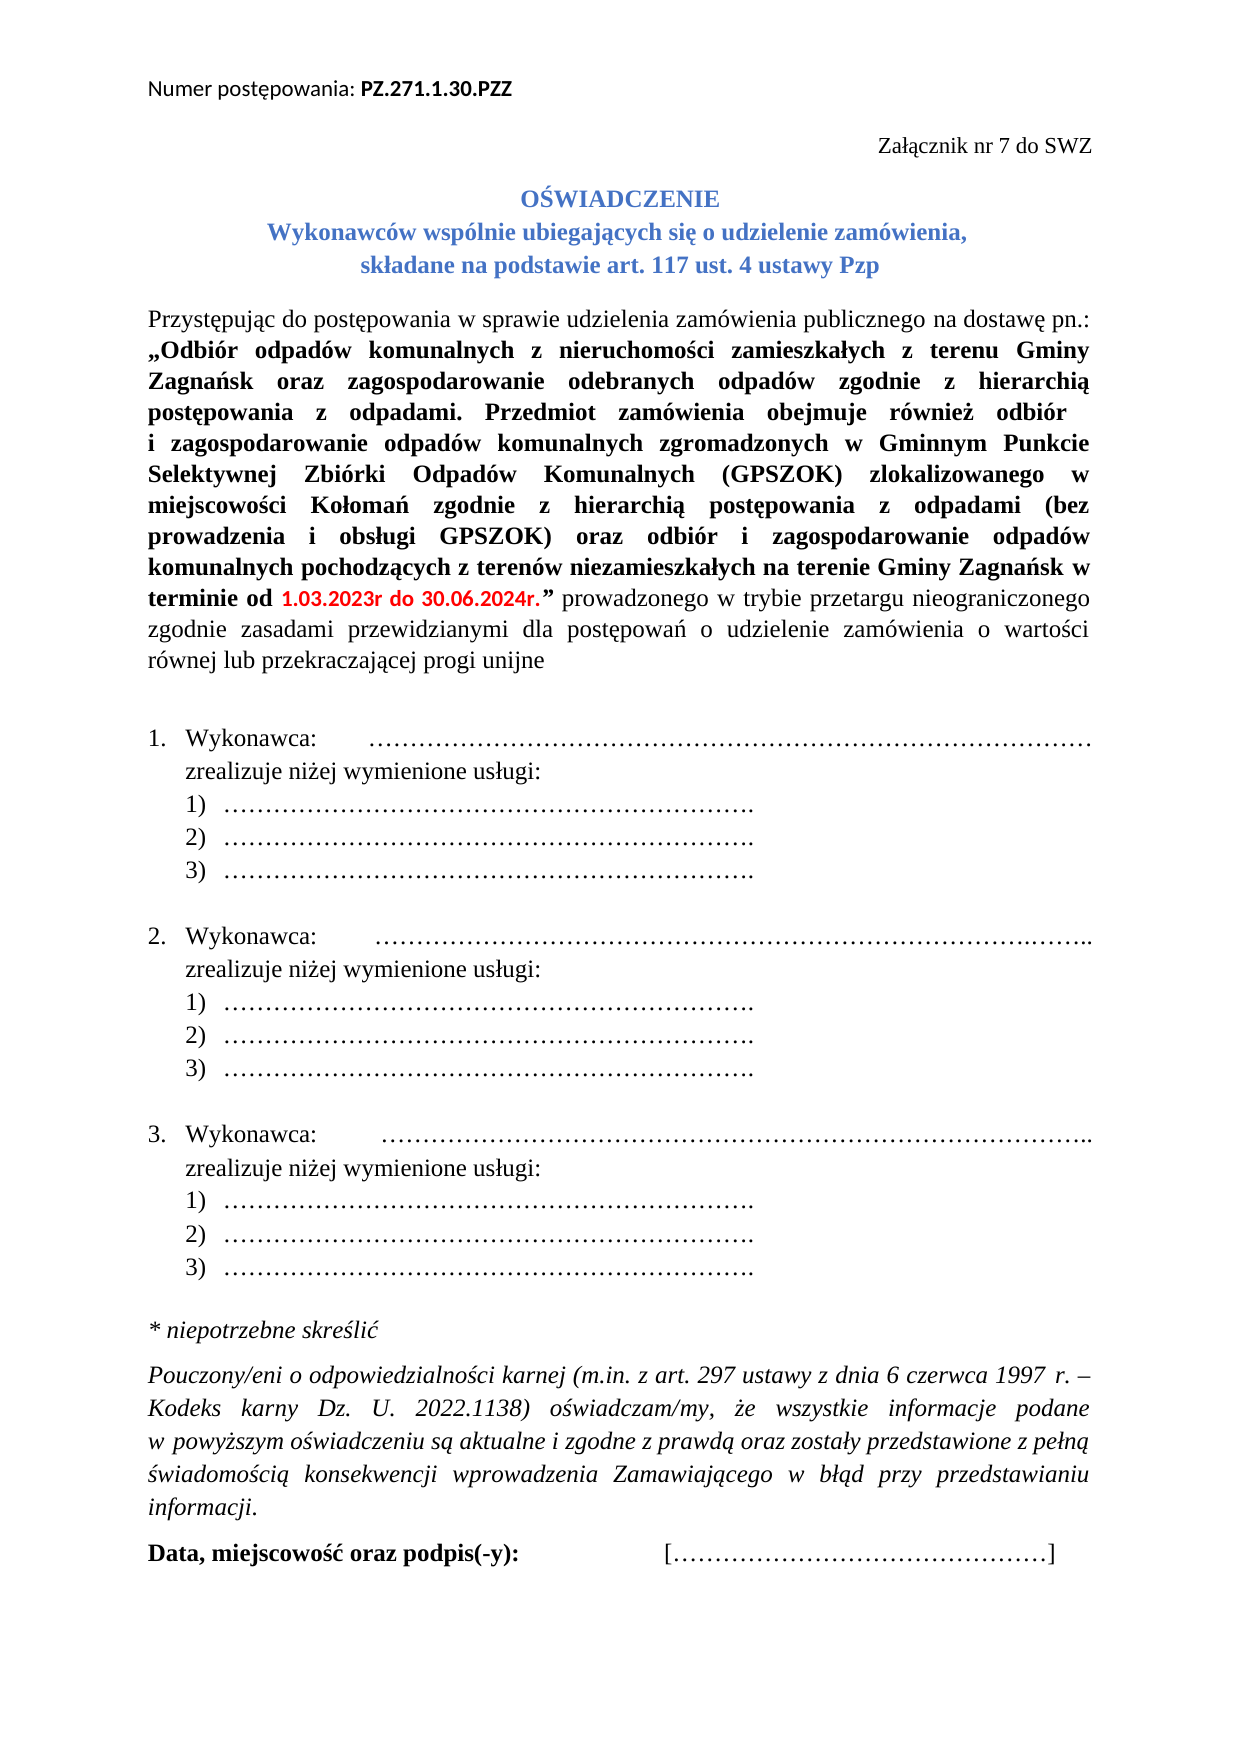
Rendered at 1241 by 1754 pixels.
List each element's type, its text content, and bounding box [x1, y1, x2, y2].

list Wykonawca: ………………………………………………………………………….. zrealizuje niżej wymienione usługi: [148, 1119, 1093, 1181]
list ………………………………………………………. [185, 987, 1093, 1016]
list ………………………………………………………. [185, 1186, 1093, 1214]
list Wykonawca: …………………………………………………………………….…….. zrealizuje niżej wymienione usługi: [148, 921, 1093, 983]
list ………………………………………………………. [185, 855, 1093, 884]
text Pouczony/eni o odpowiedzialności karnej (m.in. z art. 297 ustawy z dnia 6 czerwca 1997 r. – Kodeks karny Dz. U. 2022.1138) oświadczam/my, że wszystkie informacje podane w powyższym oświadczeniu są aktualne i zgodne z prawdą oraz zostały przedstawione z pełną świadomością konsekwencji wprowadzenia Zamawiającego w błąd przy przedstawianiu informacji. [148, 1360, 1093, 1521]
list ………………………………………………………. [185, 1021, 1093, 1049]
list ………………………………………………………. [185, 789, 1093, 818]
text Przystępując do postępowania w sprawie udzielenia zamówienia publicznego na dostawę pn.: „Odbiór odpadów komunalnych z nieruchomości zamieszkałych z terenu Gminy Zagnańsk oraz zagospodarowanie odebranych odpadów zgodnie z hierarchią postępowania z odpadami. Przedmiot zamówienia obejmuje również odbiór i zagospodarowanie odpadów komunalnych zgromadzonych w Gminnym Punkcie Selektywnej Zbiórki Odpadów Komunalnych (GPSZOK) zlokalizowanego w miejscowości Kołomań zgodnie z hierarchią postępowania z odpadami (bez prowadzenia i obsługi GPSZOK) oraz odbiór i zagospodarowanie odpadów komunalnych pochodzących z terenów niezamieszkałych na terenie Gminy Zagnańsk w terminie od 1.03.2023r do 30.06.2024r.” prowadzonego w trybie przetargu nieograniczonego zgodnie zasadami przewidzianymi dla postępowań o udzielenie zamówienia o wartości równej lub przekraczającej progi unijne [148, 304, 1090, 674]
text Data, miejscowość oraz podpis(-y): [………………………………………] [148, 1538, 1093, 1567]
list ………………………………………………………. [185, 1252, 1093, 1280]
list ………………………………………………………. [185, 1219, 1093, 1247]
list Wykonawca: …………………………………………………………………………… zrealizuje niżej wymienione usługi: [148, 723, 1093, 785]
text OŚWIADCZENIE Wykonawców wspólnie ubiegających się o udzielenie zamówienia, składane na podstawie art. 117 ust. 4 ustawy Pzp [148, 184, 1093, 278]
list ………………………………………………………. [185, 822, 1093, 851]
list ………………………………………………………. [185, 1053, 1093, 1082]
text * niepotrzebne skreślić [148, 1315, 1093, 1344]
